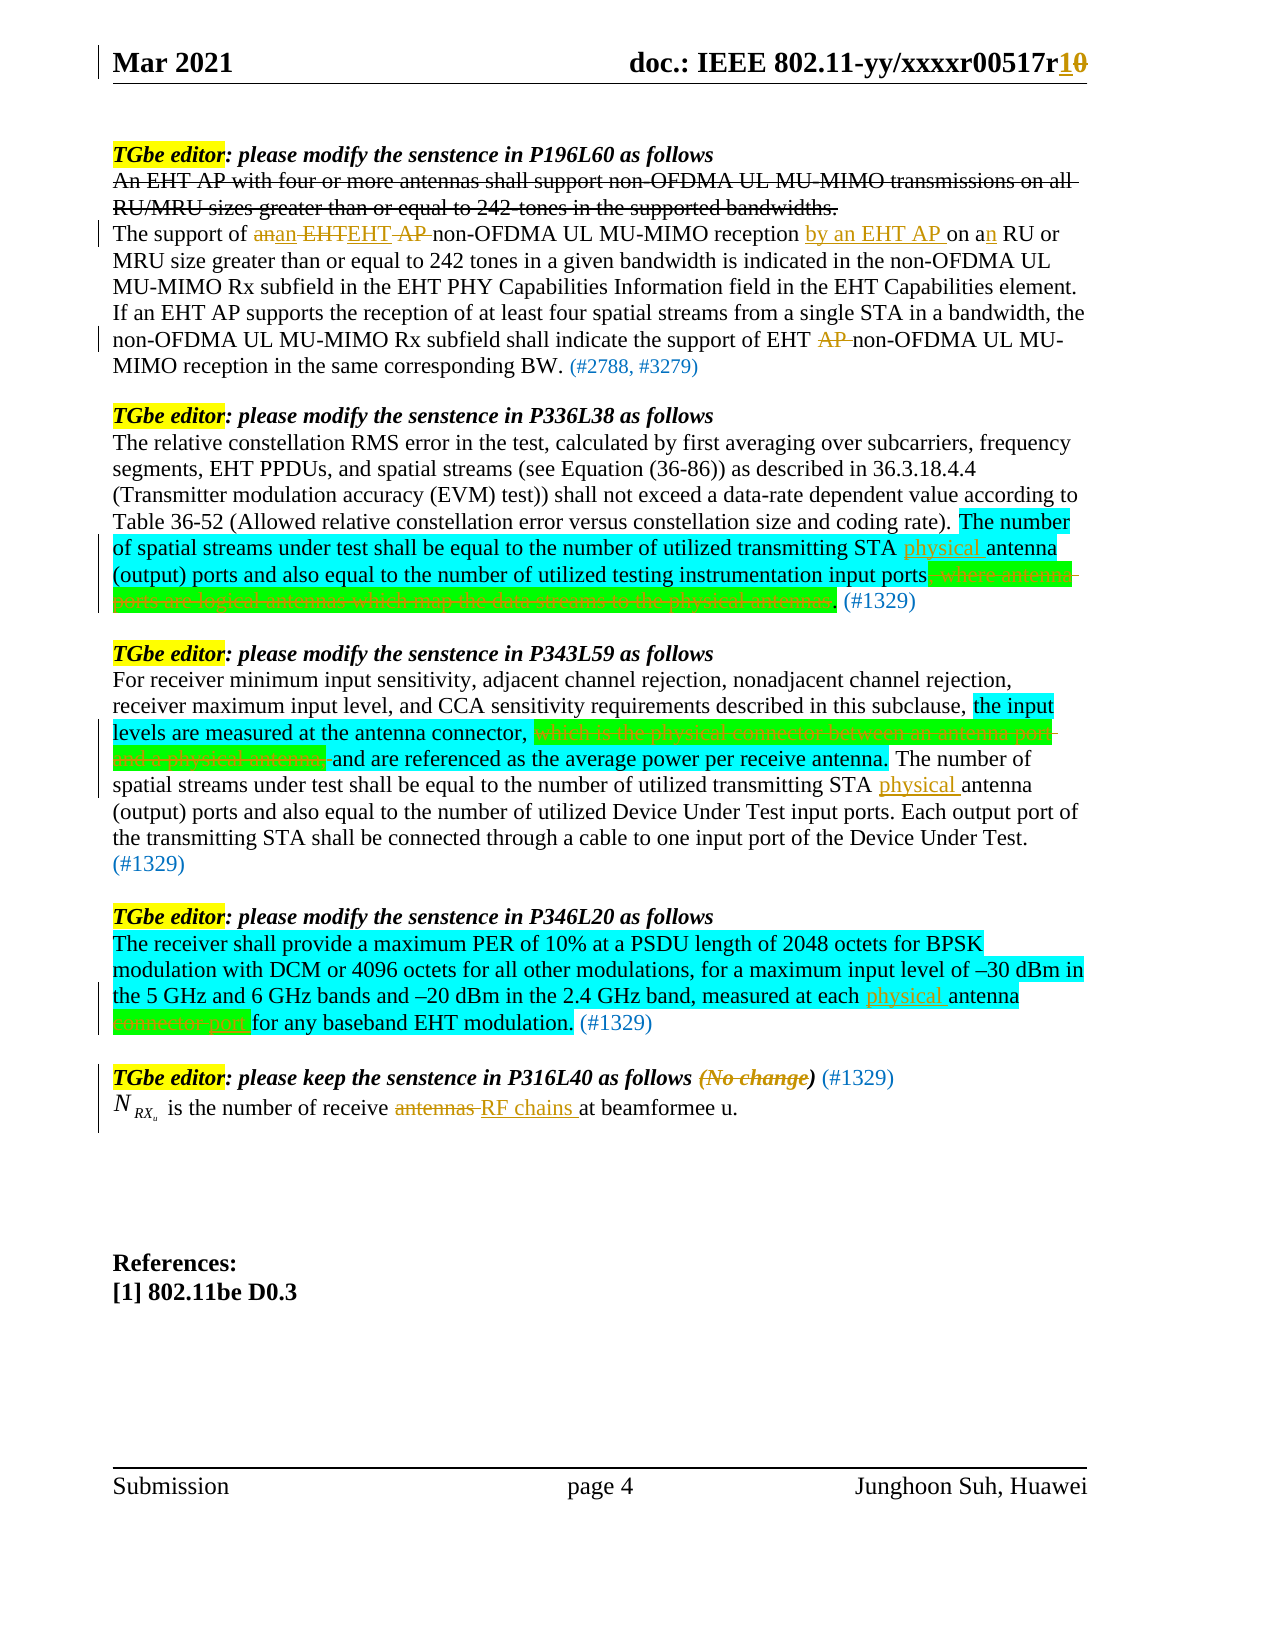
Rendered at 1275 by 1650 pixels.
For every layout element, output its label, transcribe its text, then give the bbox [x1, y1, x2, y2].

text TGbe editor: please keep the senstence in P316L40 as follows ) (#1329) [225, 1064, 1087, 1090]
text TGbe editor: please modify the senstence in P196L60 as follows [225, 141, 1087, 168]
text [1] 802.11be D0.3 [112, 1277, 1087, 1306]
text TGbe editor: please modify the senstence in P336L38 as follows [112, 402, 1087, 429]
text An EHT AP with four or more antennas shall support non-OFDMA UL MU-MIMO transmissions on all RU/MRU sizes greater than or equal to 242-tones in the supported bandwidths. [112, 168, 1087, 220]
text TGbe editor: please modify the senstence in P343L59 as follows [225, 640, 1087, 666]
text For receiver minimum input sensitivity, adjacent channel rejection, nonadjacent channel rejection, receiver maximum input level, and CCA sensitivity requirements described in this subclause, the input levels are measured at the antenna connector, and are referenced as the average power per receive antenna. The number of spatial streams under test shall be equal to the number of utilized transmitting STA antenna (output) ports and also equal to the number of utilized Device Under Test input ports. Each output port of the transmitting STA shall be connected through a cable to one input port of the Device Under Test. (#1329) [112, 666, 1087, 877]
text The receiver shall provide a maximum PER of 10% at a PSDU length of 2048 octets for BPSK modulation with DCM or 4096 octets for all other modulations, for a maximum input level of –30 dBm in the 5 GHz and 6 GHz bands and –20 dBm in the 2.4 GHz band, measured at each antenna for any baseband EHT modulation. (#1329) [112, 929, 1087, 1035]
text is the number of receive at beamformee u. [112, 1090, 1087, 1133]
text The relative constellation RMS error in the test, calculated by first averaging over subcarriers, frequency segments, EHT PPDUs, and spatial streams (see Equation (36-86)) as described in 36.3.18.4.4 (Transmitter modulation accuracy (EVM) test)) shall not exceed a data-rate dependent value according to Table 36-52 (Allowed relative constellation error versus constellation size and coding rate). The number of spatial streams under test shall be equal to the number of utilized transmitting STA antenna (output) ports and also equal to the number of utilized testing instrumentation input ports. (#1329) [112, 429, 1087, 613]
text References: [112, 1248, 1087, 1277]
text The support of non-OFDMA UL MU-MIMO reception on a RU or MRU size greater than or equal to 242 tones in a given bandwidth is indicated in the non-OFDMA UL MU-MIMO Rx subfield in the EHT PHY Capabilities Information field in the EHT Capabilities element. If an EHT AP supports the reception of at least four spatial streams from a single STA in a bandwidth, the non-OFDMA UL MU-MIMO Rx subfield shall indicate the support of EHT non-OFDMA UL MU-MIMO reception in the same corresponding BW. (#2788, #3279) [112, 220, 1087, 378]
text TGbe editor: please modify the senstence in P346L20 as follows [225, 903, 1087, 929]
